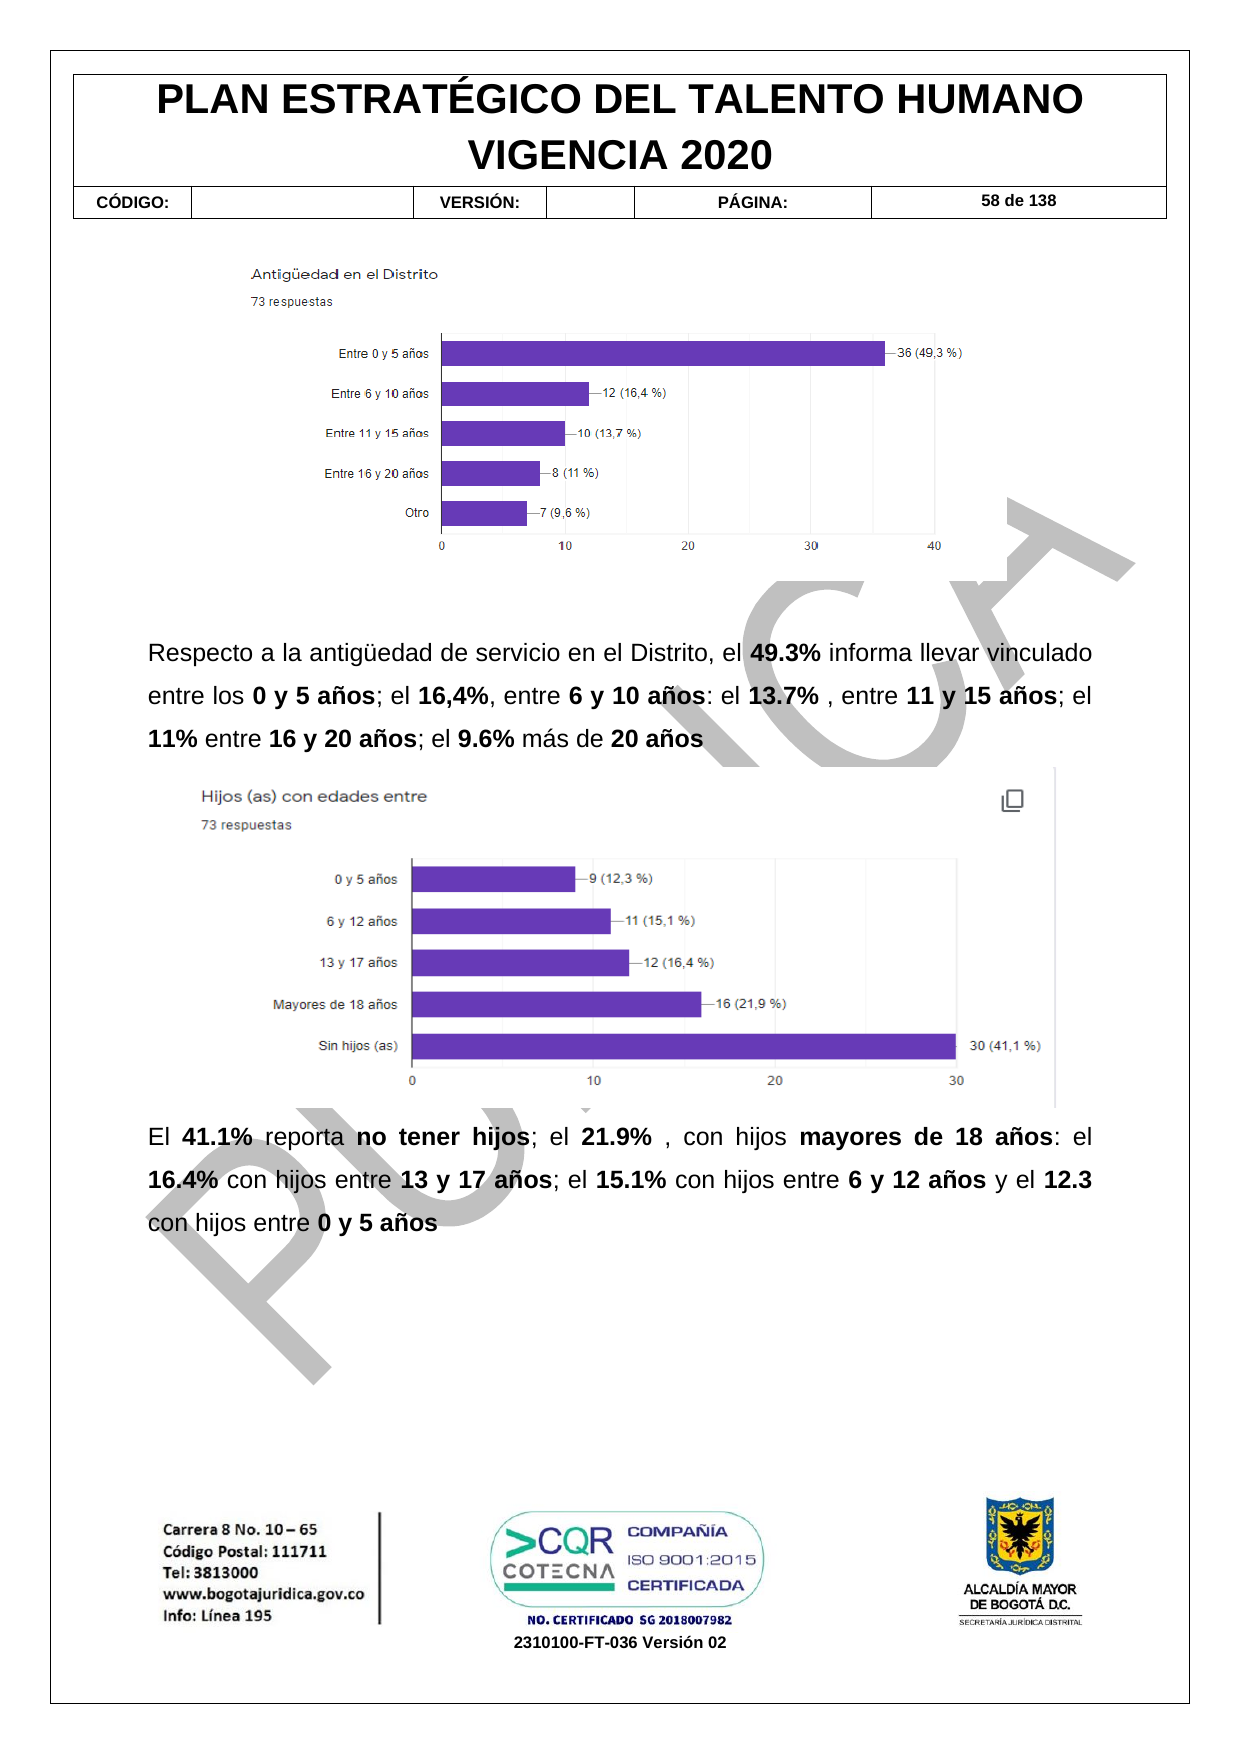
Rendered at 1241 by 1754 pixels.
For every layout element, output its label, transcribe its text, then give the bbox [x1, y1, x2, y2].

picture [233, 248, 1007, 581]
text Respecto a la antigüedad de servicio en el Distrito, el 49.3% informa llevar vinculado entre los 0 y 5 años; el 16,4%, entre 6 y 10 años: el 13.7% , entre 11 y 15 años; el 11% entre 16 y 20 años; el 9.6% más de 20 años [148, 638, 1093, 753]
picture [184, 767, 1057, 1108]
text El 41.1% reporta no tener hijos; el 21.9% , con hijos mayores de 18 años: el 16.4% con hijos entre 13 y 17 años; el 15.1% con hijos entre 6 y 12 años y el 12.3 con hijos entre 0 y 5 años [148, 1122, 1093, 1237]
picture [157, 1491, 1083, 1633]
